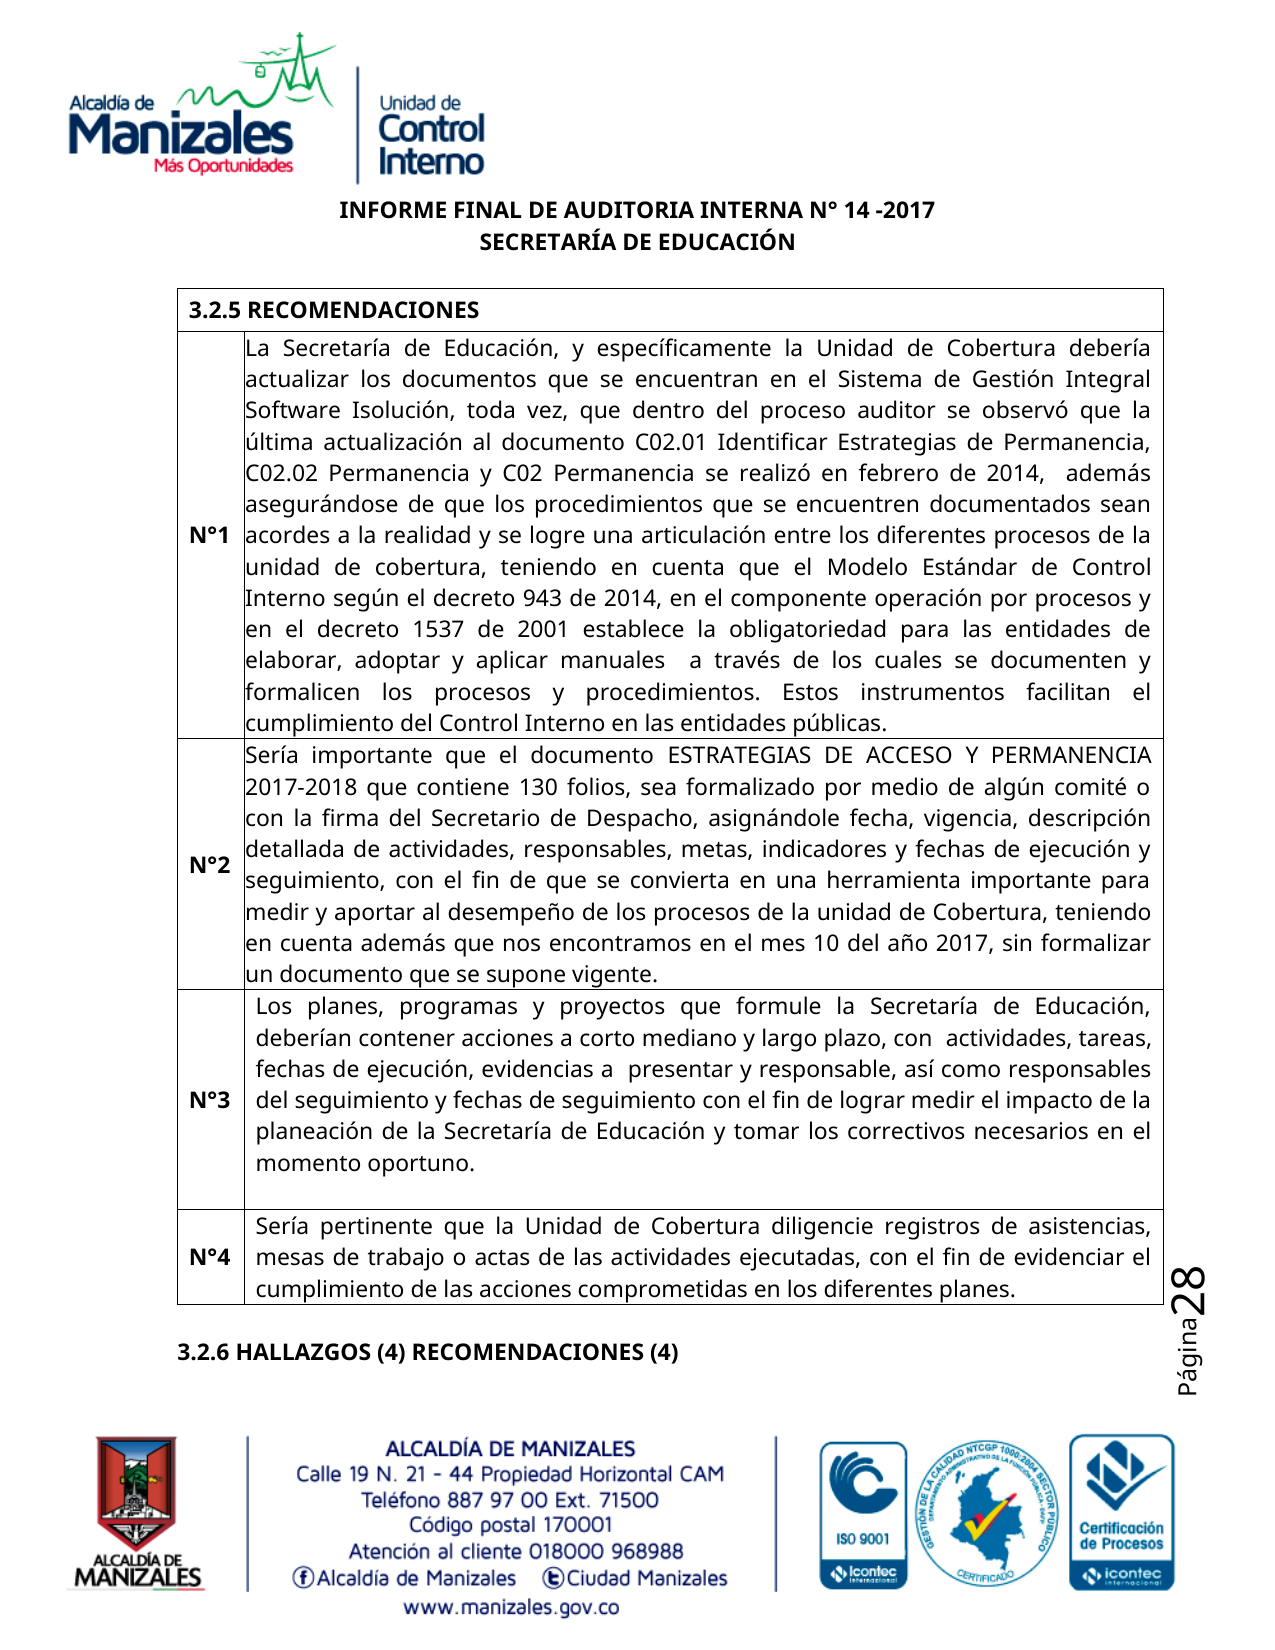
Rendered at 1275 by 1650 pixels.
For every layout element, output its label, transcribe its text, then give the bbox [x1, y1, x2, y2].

table_cell N°1 [178, 332, 244, 738]
table_cell N°2 [178, 739, 244, 989]
table_header 3.2.5 RECOMENDACIONES [178, 289, 1163, 331]
table_cell N°4 [178, 1210, 244, 1304]
text 3.2.6 HALLAZGOS (4) RECOMENDACIONES (4) [177, 1336, 1098, 1367]
table_cell N°3 [178, 990, 244, 1209]
table_cell Sería pertinente que la Unidad de Cobertura diligencie registros de asistencias, mesas de trabajo o actas de las actividades ejecutadas, con el fin de evidenciar el cumplimiento de las acciones comprometidas en los diferentes planes. [245, 1210, 1163, 1304]
picture [0, 0, 1257, 1650]
table_cell Sería importante que el documento ESTRATEGIAS DE ACCESO Y PERMANENCIA 2017-2018 que contiene 130 folios, sea formalizado por medio de algún comité o con la firma del Secretario de Despacho, asignándole fecha, vigencia, descripción detallada de actividades, responsables, metas, indicadores y fechas de ejecución y seguimiento, con el fin de que se convierta en una herramienta importante para medir y aportar al desempeño de los procesos de la unidad de Cobertura, teniendo en cuenta además que nos encontramos en el mes 10 del año 2017, sin formalizar un documento que se supone vigente. [245, 739, 1163, 989]
table_cell Los planes, programas y proyectos que formule la Secretaría de Educación, deberían contener acciones a corto mediano y largo plazo, con actividades, tareas, fechas de ejecución, evidencias a presentar y responsable, así como responsables del seguimiento y fechas de seguimiento con el fin de lograr medir el impacto de la planeación de la Secretaría de Educación y tomar los correctivos necesarios en el momento oportuno. [245, 990, 1163, 1209]
table_cell La Secretaría de Educación, y específicamente la Unidad de Cobertura debería actualizar los documentos que se encuentran en el Sistema de Gestión Integral Software Isolución, toda vez, que dentro del proceso auditor se observó que la última actualización al documento C02.01 Identificar Estrategias de Permanencia, C02.02 Permanencia y C02 Permanencia se realizó en febrero de 2014, además asegurándose de que los procedimientos que se encuentren documentados sean acordes a la realidad y se logre una articulación entre los diferentes procesos de la unidad de cobertura, teniendo en cuenta que el Modelo Estándar de Control Interno según el decreto 943 de 2014, en el componente operación por procesos y en el decreto 1537 de 2001 establece la obligatoriedad para las entidades de elaborar, adoptar y aplicar manuales a través de los cuales se documenten y formalicen los procesos y procedimientos. Estos instrumentos facilitan el cumplimiento del Control Interno en las entidades públicas. [245, 332, 1163, 738]
